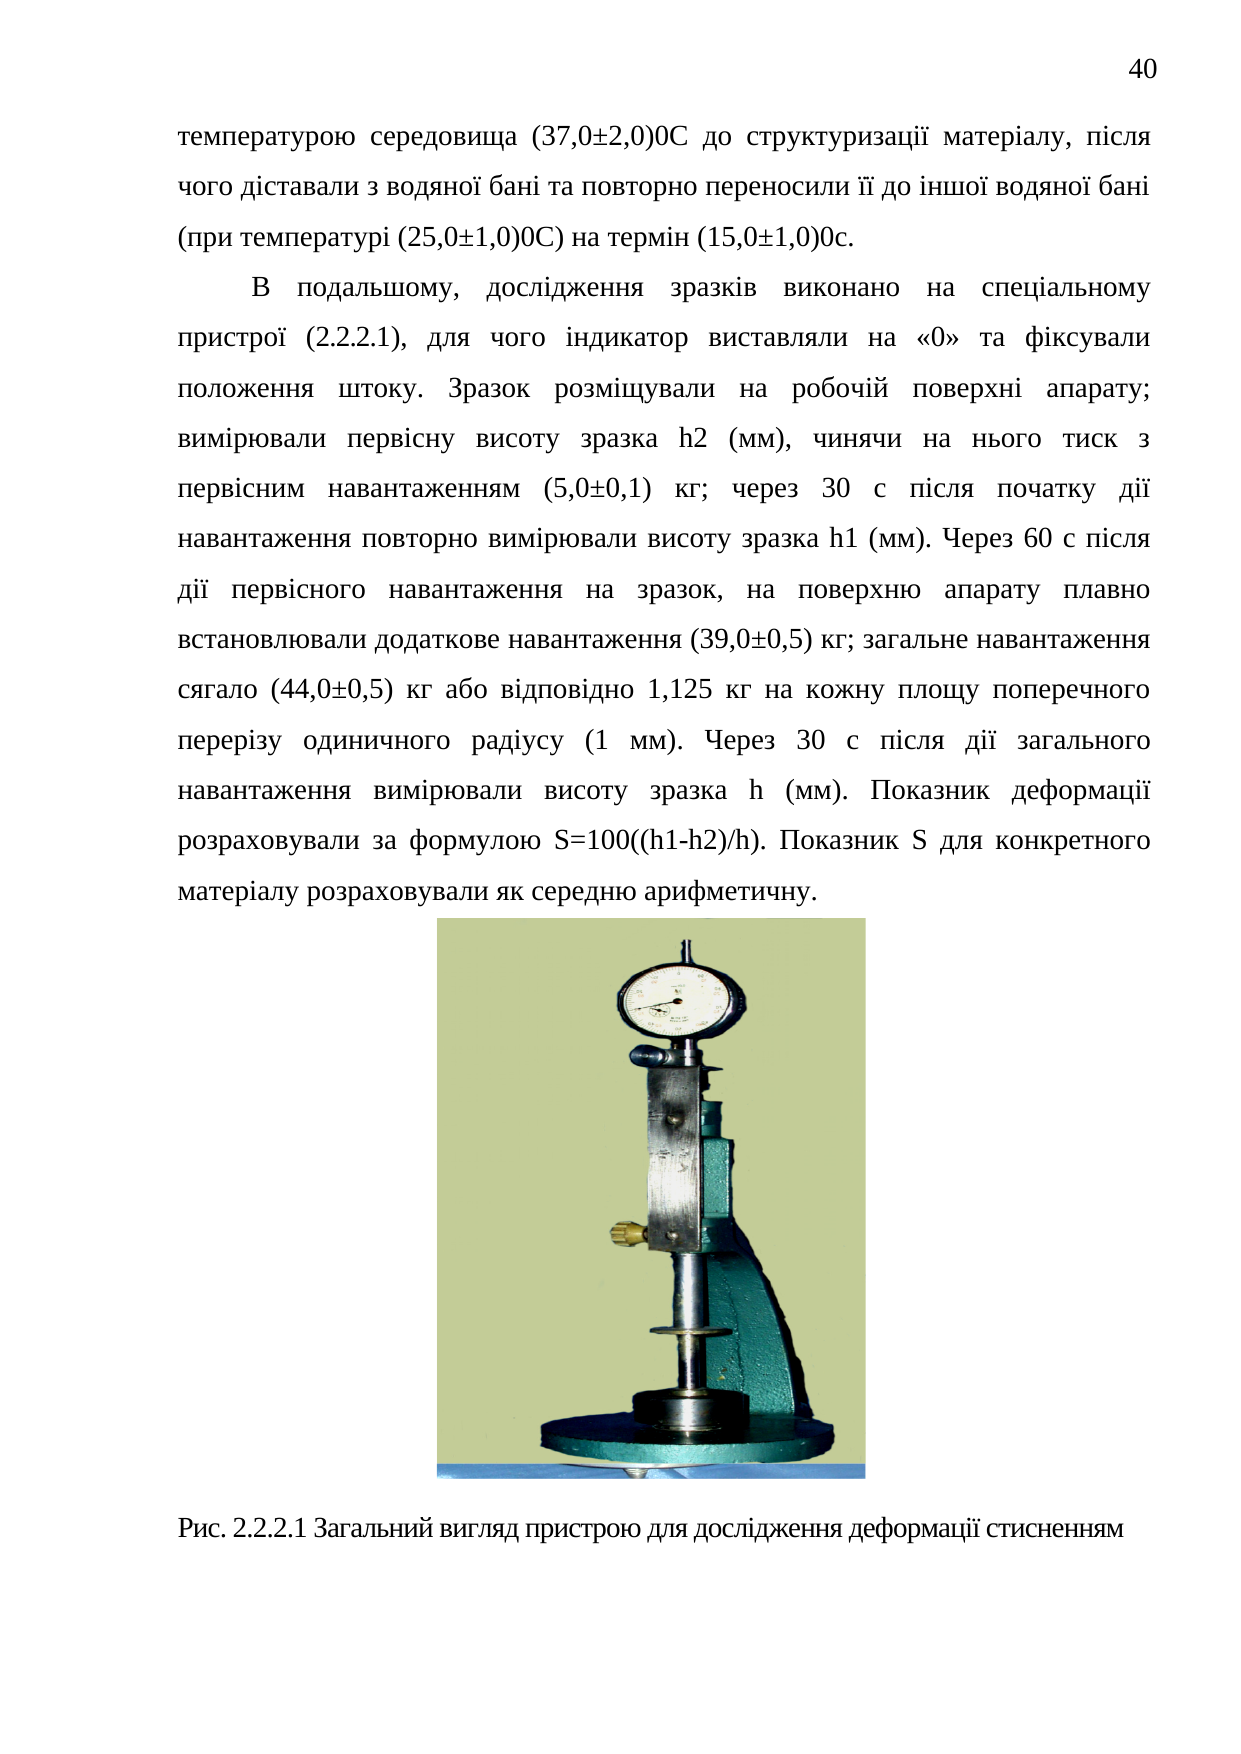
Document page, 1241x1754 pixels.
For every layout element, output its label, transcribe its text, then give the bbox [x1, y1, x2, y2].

text Рис. 2.2.2.1 Загальний вигляд пристрою для дослідження деформації стисненням [177, 1510, 1152, 1544]
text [177, 118, 1152, 252]
picture [436, 918, 866, 1479]
text В подальшому, дослідження зразків виконано на спеціальному пристрої (2.2.2.1), для чого індикатор виставляли на «0» та фіксували положення штоку. Зразок розміщували на робочій поверхні апарату; вимірювали первісну висоту зразка h2 (мм), чинячи на нього тиск з первісним навантаженням (5,0±0,1) кг; через 30 с після початку дії навантаження повторно вимірювали висоту зразка h1 (мм). Через 60 с після дії первісного навантаження на зразок, на поверхню апарату плавно встановлювали додаткове навантаження (39,0±0,5) кг; загальне навантаження сягало (44,0±0,5) кг або відповідно 1,125 кг на кожну площу поперечного перерізу одиничного радіусу (1 мм). Через 30 с після дії загального навантаження вимірювали висоту зразка h (мм). Показник деформації розраховували за формулою S=100((h1-h2)/h). Показник S для конкретного матеріалу розраховували як середню арифметичну. [177, 269, 1152, 906]
